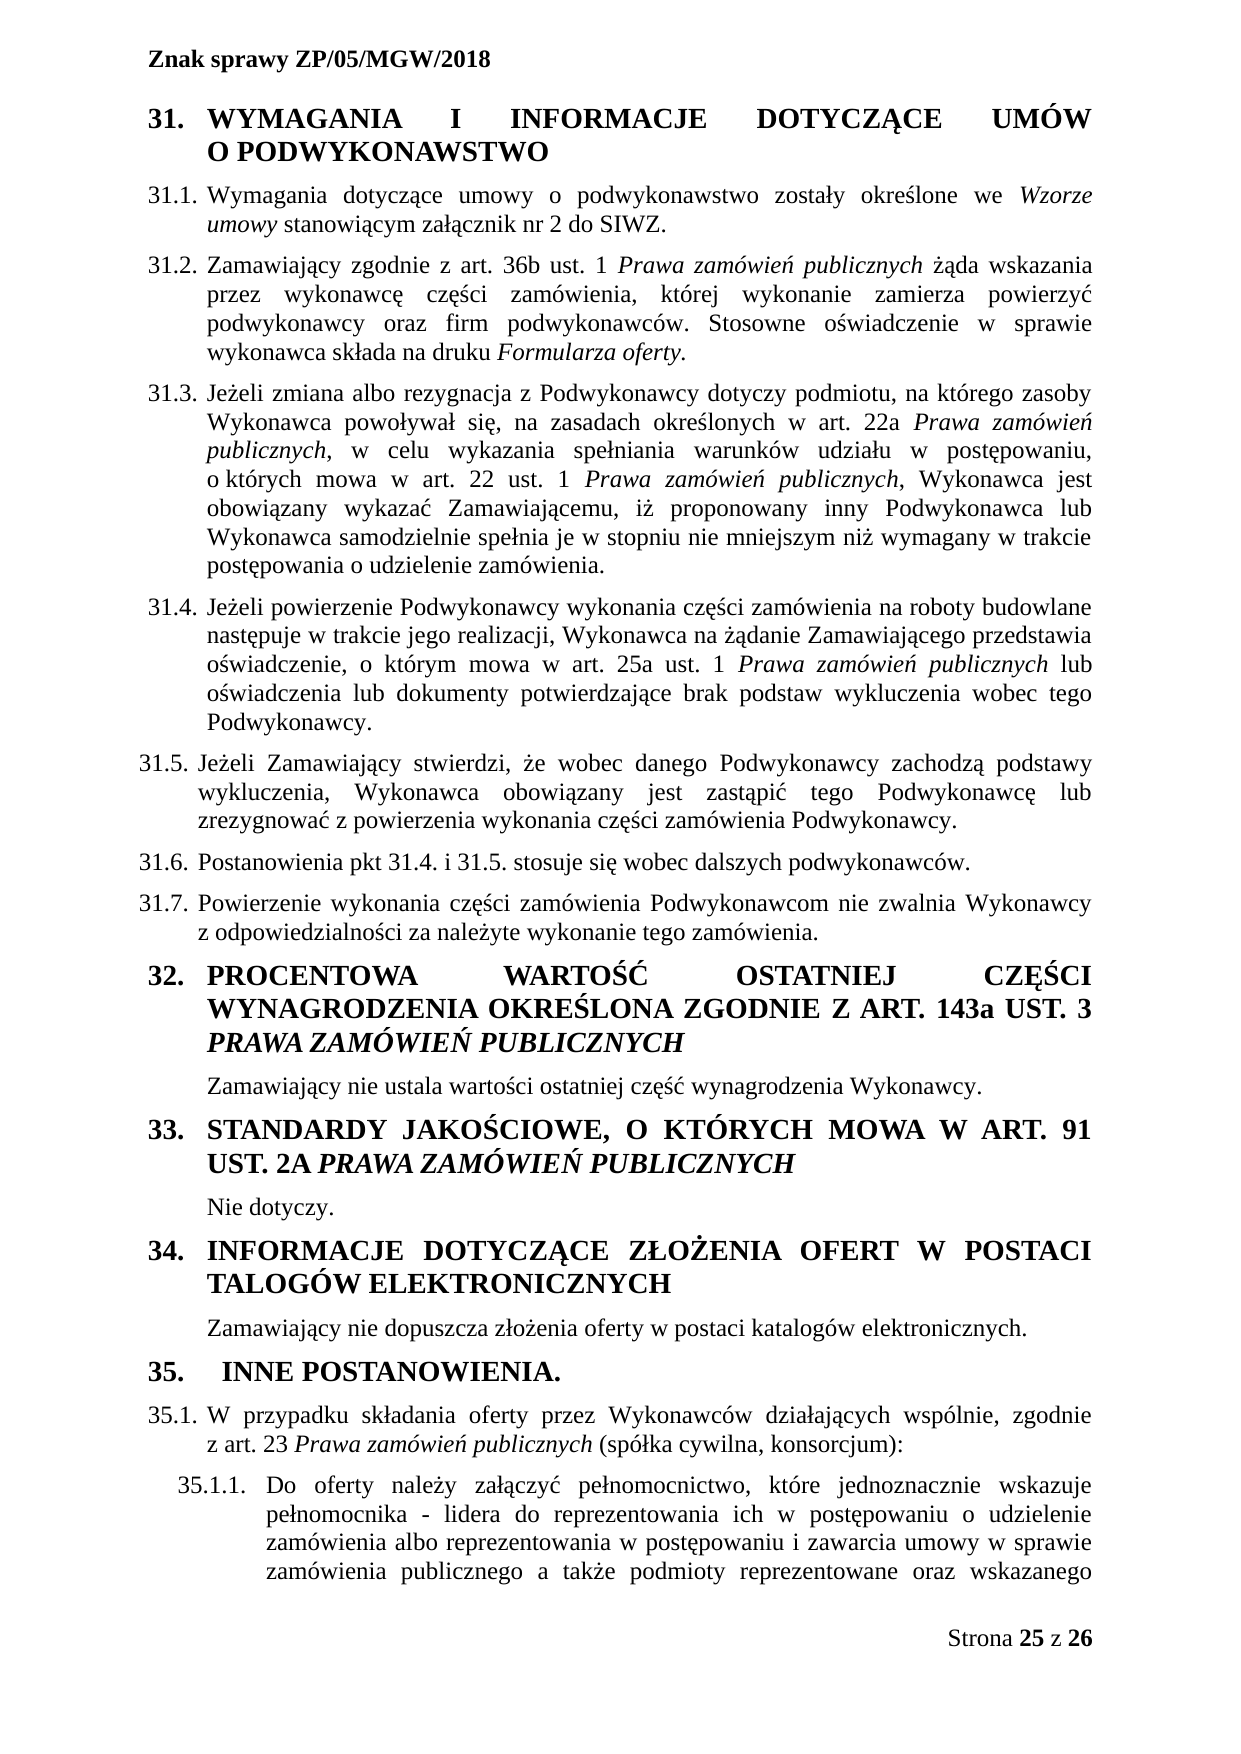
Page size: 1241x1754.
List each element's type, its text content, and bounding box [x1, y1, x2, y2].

list Zamawiający zgodnie z art. 36b ust. 1 Prawa zamówień publicznych żąda wskazania przez wykonawcę części zamówienia, której wykonanie zamierza powierzyć podwykonawcy oraz firm podwykonawców. Stosowne oświadczenie w sprawie wykonawca składa na druku Formularza oferty. [148, 250, 1093, 365]
text Zamawiający nie ustala wartości ostatniej część wynagrodzenia Wykonawcy. [207, 1071, 1093, 1100]
subtitle 32. PROCENTOWA WARTOŚĆ OSTATNIEJ CZĘŚCI WYNAGRODZENIA OKREŚLONA ZGODNIE Z ART. 143a UST. 3 PRAWA ZAMÓWIEŃ PUBLICZNYCH [148, 958, 1093, 1058]
list Postanowienia pkt 31.4. i 31.5. stosuje się wobec dalszych podwykonawców. [138, 847, 1093, 875]
list Jeżeli zmiana albo rezygnacja z Podwykonawcy dotyczy podmiotu, na którego zasoby Wykonawca powoływał się, na zasadach określonych w art. 22a Prawa zamówień publicznych, w celu wykazania spełniania warunków udziału w postępowaniu, o których mowa w art. 22 ust. 1 Prawa zamówień publicznych, Wykonawca jest obowiązany wykazać Zamawiającemu, iż proponowany inny Podwykonawca lub Wykonawca samodzielnie spełnia je w stopniu nie mniejszym niż wymagany w trakcie postępowania o udzielenie zamówienia. [148, 378, 1093, 579]
text 35.1. W przypadku składania oferty przez Wykonawców działających wspólnie, zgodnie z art. 23 Prawa zamówień publicznych (spółka cywilna, konsorcjum): [148, 1400, 1093, 1457]
text Zamawiający nie dopuszcza złożenia oferty w postaci katalogów elektronicznych. [148, 1313, 1093, 1341]
subtitle 33. STANDARDY JAKOŚCIOWE, O KTÓRYCH MOWA W ART. 91 UST. 2A PRAWA ZAMÓWIEŃ PUBLICZNYCH [148, 1112, 1093, 1179]
list Wymagania dotyczące umowy o podwykonawstwo zostały określone we Wzorze umowy stanowiącym załącznik nr 2 do SIWZ. [148, 180, 1093, 238]
list Jeżeli powierzenie Podwykonawcy wykonania części zamówienia na roboty budowlane następuje w trakcie jego realizacji, Wykonawca na żądanie Zamawiającego przedstawia oświadczenie, o którym mowa w art. 25a ust. 1 Prawa zamówień publicznych lub oświadczenia lub dokumenty potwierdzające brak podstaw wykluczenia wobec tego Podwykonawcy. [148, 592, 1093, 735]
subtitle 35. INNE POSTANOWIENIA. [148, 1354, 1093, 1387]
list Powierzenie wykonania części zamówienia Podwykonawcom nie zwalnia Wykonawcy z odpowiedzialności za należyte wykonanie tego zamówienia. [138, 888, 1093, 945]
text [177, 1470, 1093, 1585]
subtitle 34. INFORMACJE DOTYCZĄCE ZŁOŻENIA OFERT W POSTACI TALOGÓW ELEKTRONICZNYCH [148, 1233, 1093, 1300]
subtitle 31. WYMAGANIA I INFORMACJE DOTYCZĄCE UMÓW O PODWYKONAWSTWO [148, 101, 1093, 168]
list Jeżeli Zamawiający stwierdzi, że wobec danego Podwykonawcy zachodzą podstawy wykluczenia, Wykonawca obowiązany jest zastąpić tego Podwykonawcę lub zrezygnować z powierzenia wykonania części zamówienia Podwykonawcy. [138, 748, 1093, 834]
text Nie dotyczy. [207, 1192, 1093, 1221]
